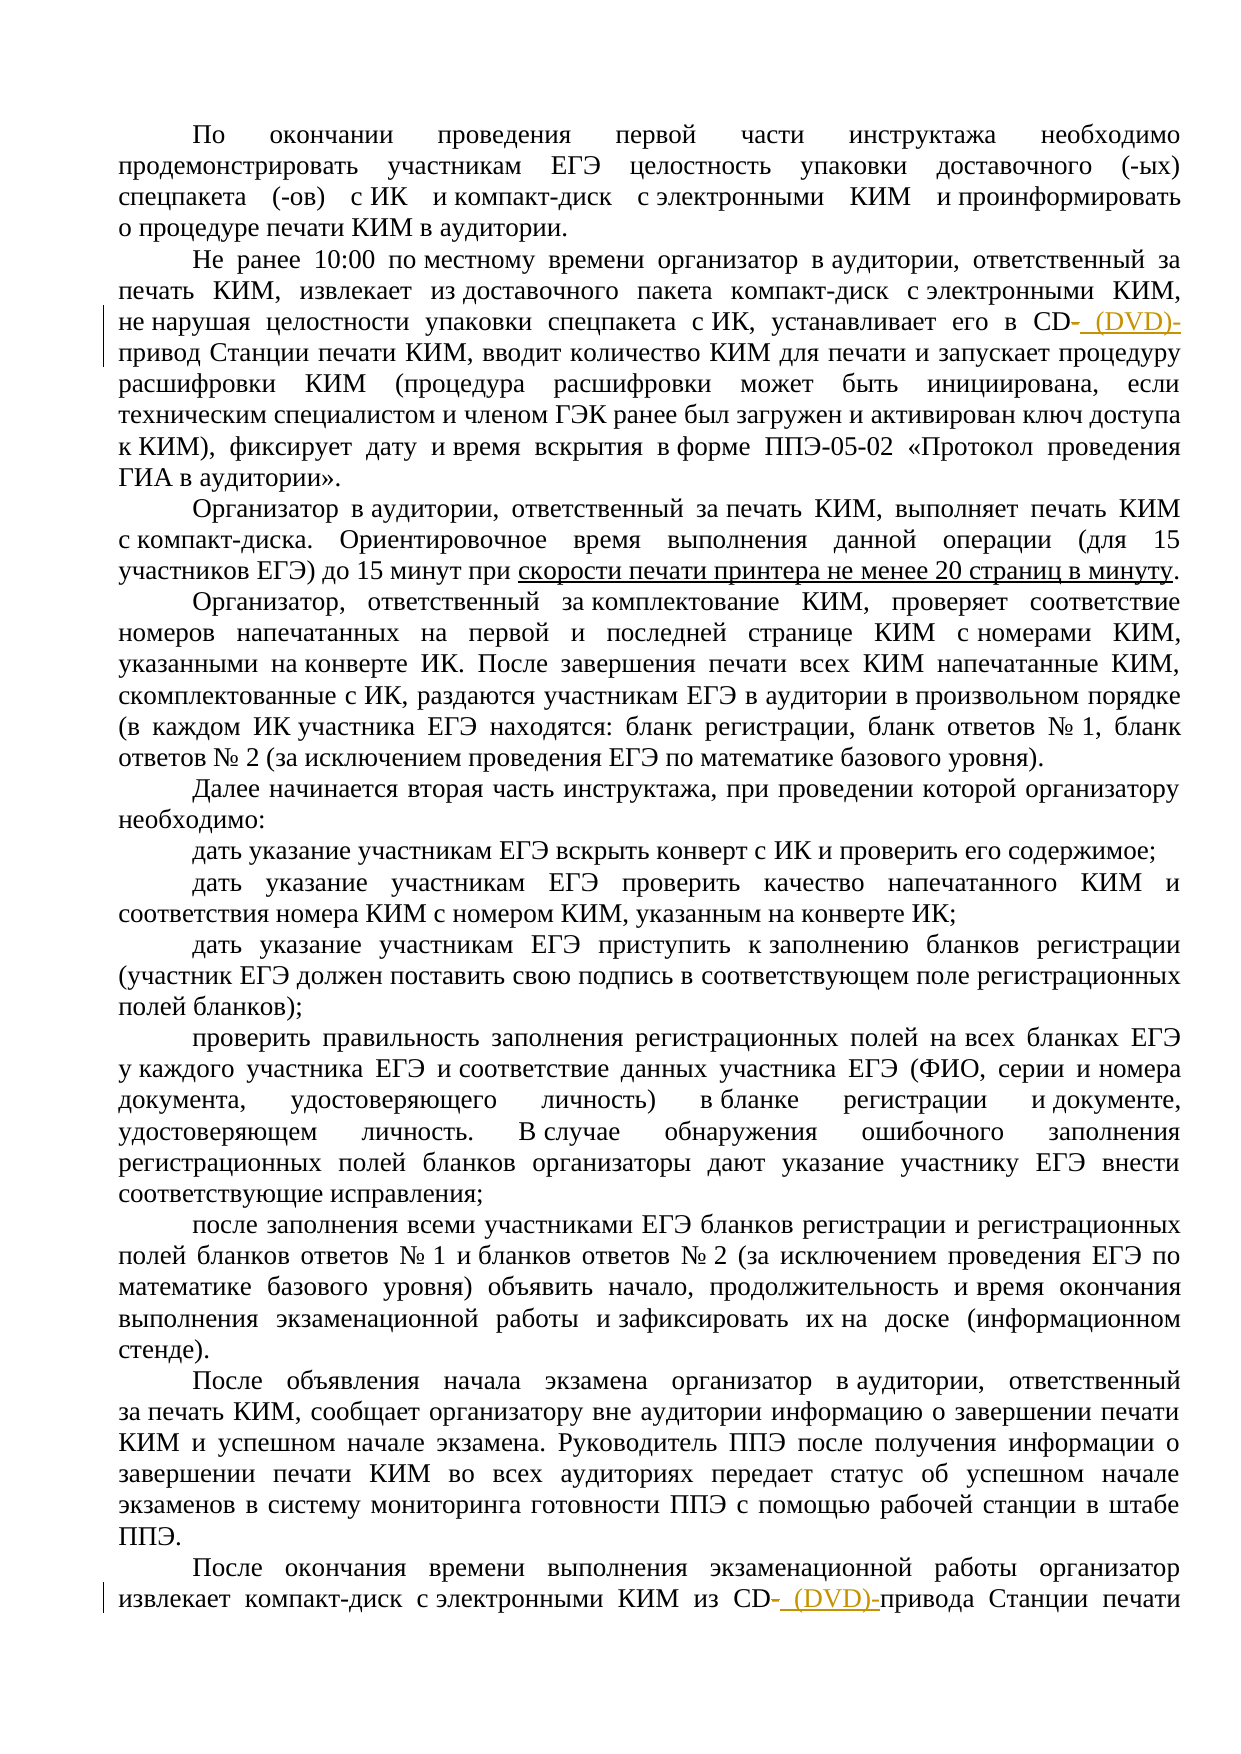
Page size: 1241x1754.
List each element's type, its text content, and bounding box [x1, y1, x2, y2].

text дать указание участникам ЕГЭ вскрыть конверт с ИК и проверить его содержимое; [118, 834, 1181, 866]
text после заполнения всеми участниками ЕГЭ бланков регистрации и регистрационных полей бланков ответов № 1 и бланков ответов № 2 (за исключением проведения ЕГЭ по математике базового уровня) объявить начало, продолжительность и время окончания выполнения экзаменационной работы и зафиксировать их на доске (информационном стенде). [118, 1208, 1181, 1364]
text После объявления начала экзамена организатор в аудитории, ответственный за печать КИМ, сообщает организатору вне аудитории информацию о завершении печати КИМ и успешном начале экзамена. Руководитель ППЭ после получения информации о завершении печати КИМ во всех аудиториях передает статус об успешном начале экзаменов в систему мониторинга готовности ППЭ с помощью рабочей станции в штабе ППЭ. [118, 1364, 1181, 1551]
text По окончании проведения первой части инструктажа необходимо продемонстрировать участникам ЕГЭ целостность упаковки доставочного (-ых) спецпакета (-ов) с ИК и компакт-диск с электронными КИМ и проинформировать о процедуре печати КИМ в аудитории. [118, 118, 1181, 243]
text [118, 1551, 1181, 1613]
text проверить правильность заполнения регистрационных полей на всех бланках ЕГЭ у каждого участника ЕГЭ и соответствие данных участника ЕГЭ (ФИО, серии и номера документа, удостоверяющего личность) в бланке регистрации и документе, удостоверяющем личность. В случае обнаружения ошибочного заполнения регистрационных полей бланков организаторы дают указание участнику ЕГЭ внести соответствующие исправления; [118, 1021, 1181, 1208]
text дать указание участникам ЕГЭ проверить качество напечатанного КИМ и соответствия номера КИМ с номером КИМ, указанным на конверте ИК; [118, 866, 1181, 928]
text Организатор в аудитории, ответственный за печать КИМ, выполняет печать КИМ с компакт-диска. Ориентировочное время выполнения данной операции (для 15 участников ЕГЭ) до 15 минут при скорости печати принтера не менее 20 страниц в минуту. [118, 492, 1181, 585]
text Не ранее 10:00 по местному времени организатор в аудитории, ответственный за печать КИМ, извлекает из доставочного пакета компакт-диск с электронными КИМ, не нарушая целостности упаковки спецпакета с ИК, устанавливает его в CDпривод Станции печати КИМ, вводит количество КИМ для печати и запускает процедуру расшифровки КИМ (процедура расшифровки может быть инициирована, если техническим специалистом и членом ГЭК ранее был загружен и активирован ключ доступа к КИМ), фиксирует дату и время вскрытия в форме ППЭ-05-02 «Протокол проведения ГИА в аудитории». [118, 243, 1181, 492]
text дать указание участникам ЕГЭ приступить к заполнению бланков регистрации (участник ЕГЭ должен поставить свою подпись в соответствующем поле регистрационных полей бланков); [118, 928, 1181, 1021]
text Организатор, ответственный за комплектование КИМ, проверяет соответствие номеров напечатанных на первой и последней странице КИМ с номерами КИМ, указанными на конверте ИК. После завершения печати всех КИМ напечатанные КИМ, скомплектованные с ИК, раздаются участникам ЕГЭ в аудитории в произвольном порядке (в каждом ИК участника ЕГЭ находятся: бланк регистрации, бланк ответов № 1, бланк ответов № 2 (за исключением проведения ЕГЭ по математике базового уровня). [118, 585, 1181, 772]
text Далее начинается вторая часть инструктажа, при проведении которой организатору необходимо: [118, 772, 1181, 834]
